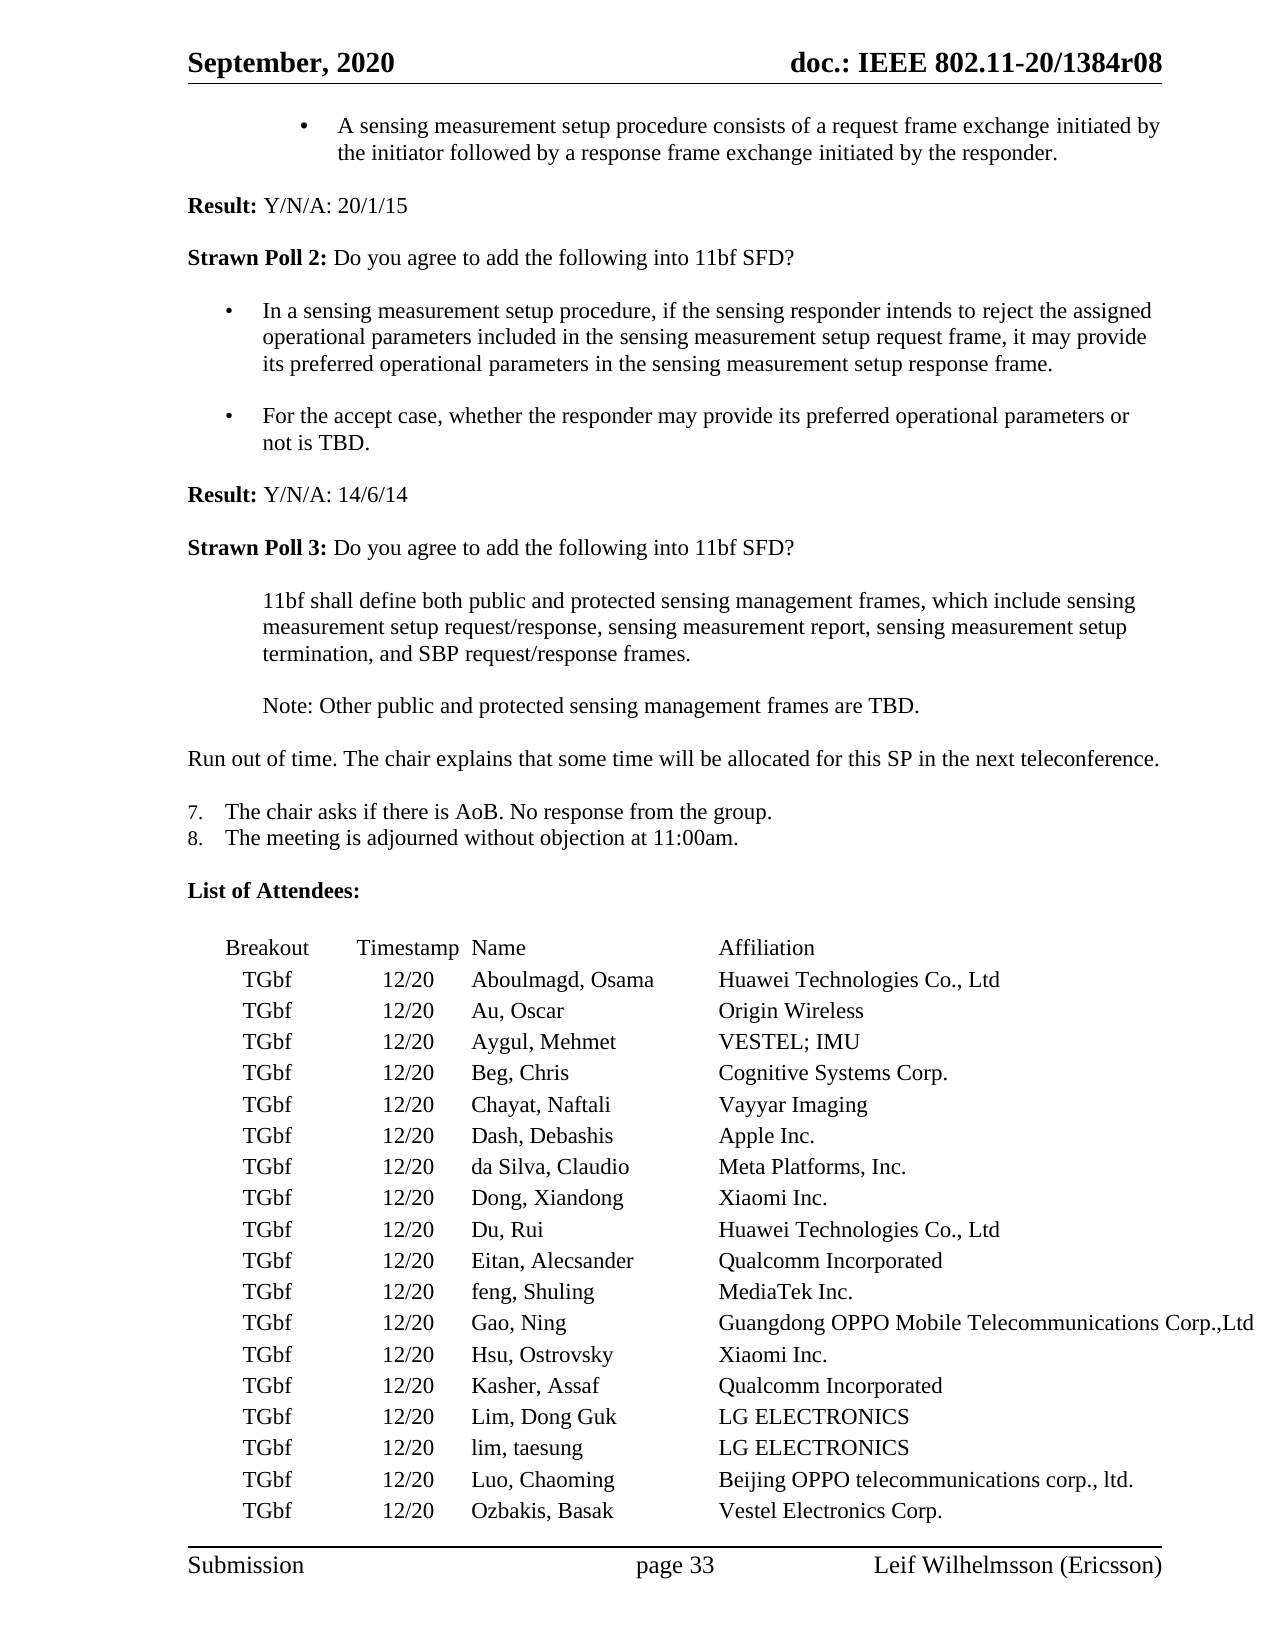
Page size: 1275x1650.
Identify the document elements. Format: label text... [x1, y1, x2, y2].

list Run out of time. The chair explains that some time will be allocated for this SP in the next teleconference. [187, 745, 1162, 771]
table_cell 12/20 [347, 1211, 469, 1242]
table_cell Qualcomm Incorporated [717, 1242, 1275, 1273]
table_cell Aygul, Mehmet [469, 1023, 717, 1054]
table_cell 12/20 [347, 1117, 469, 1148]
list 11bf shall define both public and protected sensing management frames, which include sensing measurement setup request/response, sensing measurement report, sensing measurement setup termination, and SBP request/response frames. [262, 587, 1162, 666]
list For the accept case, whether the responder may provide its preferred operational parameters or not is TBD. [225, 402, 1162, 455]
list Result: Y/N/A: 14/6/14 [187, 482, 1162, 508]
table_cell Beg, Chris [469, 1055, 717, 1086]
table_cell TGbf [188, 1117, 347, 1148]
table_cell TGbf [188, 992, 347, 1023]
table_cell Xiaomi Inc. [717, 1336, 1275, 1367]
table_header Breakout [188, 930, 347, 961]
table_cell 12/20 [347, 1148, 469, 1179]
list A sensing measurement setup procedure consists of a request frame exchange initiated by the initiator followed by a response frame exchange initiated by the responder. [300, 112, 1162, 165]
table_cell Aboulmagd, Osama [469, 961, 717, 992]
table_cell Hsu, Ostrovsky [469, 1336, 717, 1367]
table_cell Gao, Ning [469, 1305, 717, 1336]
table_cell Huawei Technologies Co., Ltd [717, 1211, 1275, 1242]
table_cell 12/20 [347, 1367, 469, 1398]
table_cell Luo, Chaoming [469, 1461, 717, 1492]
table_cell Ozbakis, Basak [469, 1492, 717, 1523]
table_cell TGbf [188, 1305, 347, 1336]
table_cell 12/20 [347, 1180, 469, 1211]
list The chair asks if there is AoB. No response from the group. [187, 798, 1162, 824]
table_cell LG ELECTRONICS [717, 1398, 1275, 1429]
table_cell TGbf [188, 1430, 347, 1461]
list Result: Y/N/A: 20/1/15 [187, 192, 1162, 218]
table_cell Vestel Electronics Corp. [717, 1492, 1275, 1523]
table_cell Kasher, Assaf [469, 1367, 717, 1398]
table_cell LG ELECTRONICS [717, 1430, 1275, 1461]
table_cell TGbf [188, 1023, 347, 1054]
table_cell Vayyar Imaging [717, 1086, 1275, 1117]
table_cell 12/20 [347, 1055, 469, 1086]
table_cell TGbf [188, 1461, 347, 1492]
table_cell Lim, Dong Guk [469, 1398, 717, 1429]
table_cell 12/20 [347, 961, 469, 992]
table_cell Apple Inc. [717, 1117, 1275, 1148]
list In a sensing measurement setup procedure, if the sensing responder intends to reject the assigned operational parameters included in the sensing measurement setup request frame, it may provide its preferred operational parameters in the sensing measurement setup response frame. [225, 297, 1162, 376]
list Note: Other public and protected sensing management frames are TBD. [262, 692, 1162, 719]
table_cell 12/20 [347, 1398, 469, 1429]
list The meeting is adjourned without objection at 11:00am. [187, 824, 1162, 851]
table_cell 12/20 [347, 1305, 469, 1336]
table_cell Dash, Debashis [469, 1117, 717, 1148]
table_header Affiliation [717, 930, 1275, 961]
table_cell Du, Rui [469, 1211, 717, 1242]
table_cell Beijing OPPO telecommunications corp., ltd. [717, 1461, 1275, 1492]
table_cell TGbf [188, 1367, 347, 1398]
table_cell lim, taesung [469, 1430, 717, 1461]
table_cell TGbf [188, 1086, 347, 1117]
table_cell Au, Oscar [469, 992, 717, 1023]
table_cell Chayat, Naftali [469, 1086, 717, 1117]
table_cell Xiaomi Inc. [717, 1180, 1275, 1211]
table_cell feng, Shuling [469, 1273, 717, 1304]
table_cell VESTEL; IMU [717, 1023, 1275, 1054]
table_header Name [469, 930, 717, 961]
table_cell TGbf [188, 1180, 347, 1211]
table_cell Qualcomm Incorporated [717, 1367, 1275, 1398]
table_cell TGbf [188, 1492, 347, 1523]
table_cell 12/20 [347, 1461, 469, 1492]
table_cell Cognitive Systems Corp. [717, 1055, 1275, 1086]
table_cell 12/20 [347, 1023, 469, 1054]
table_cell 12/20 [347, 1273, 469, 1304]
table_cell 12/20 [347, 1086, 469, 1117]
table_cell MediaTek Inc. [717, 1273, 1275, 1304]
table_cell Dong, Xiandong [469, 1180, 717, 1211]
table_cell Guangdong OPPO Mobile Telecommunications Corp.,Ltd [717, 1305, 1275, 1336]
table_cell 12/20 [347, 1336, 469, 1367]
table_cell TGbf [188, 1211, 347, 1242]
table_cell TGbf [188, 1055, 347, 1086]
table_cell TGbf [188, 1273, 347, 1304]
text List of Attendees: [187, 877, 1162, 903]
table_cell 12/20 [347, 1430, 469, 1461]
table_cell Meta Platforms, Inc. [717, 1148, 1275, 1179]
table_cell da Silva, Claudio [469, 1148, 717, 1179]
table_cell Eitan, Alecsander [469, 1242, 717, 1273]
table_cell TGbf [188, 1148, 347, 1179]
table_header Timestamp [347, 930, 469, 961]
table_cell Huawei Technologies Co., Ltd [717, 961, 1275, 992]
table_cell 12/20 [347, 992, 469, 1023]
table_cell TGbf [188, 961, 347, 992]
table_cell 12/20 [347, 1242, 469, 1273]
table_cell TGbf [188, 1398, 347, 1429]
text Strawn Poll 2: Do you agree to add the following into 11bf SFD? [187, 244, 1162, 271]
list Strawn Poll 3: Do you agree to add the following into 11bf SFD? [187, 534, 1162, 561]
table_cell Origin Wireless [717, 992, 1275, 1023]
table_cell 12/20 [347, 1492, 469, 1523]
table_cell TGbf [188, 1336, 347, 1367]
table_cell TGbf [188, 1242, 347, 1273]
